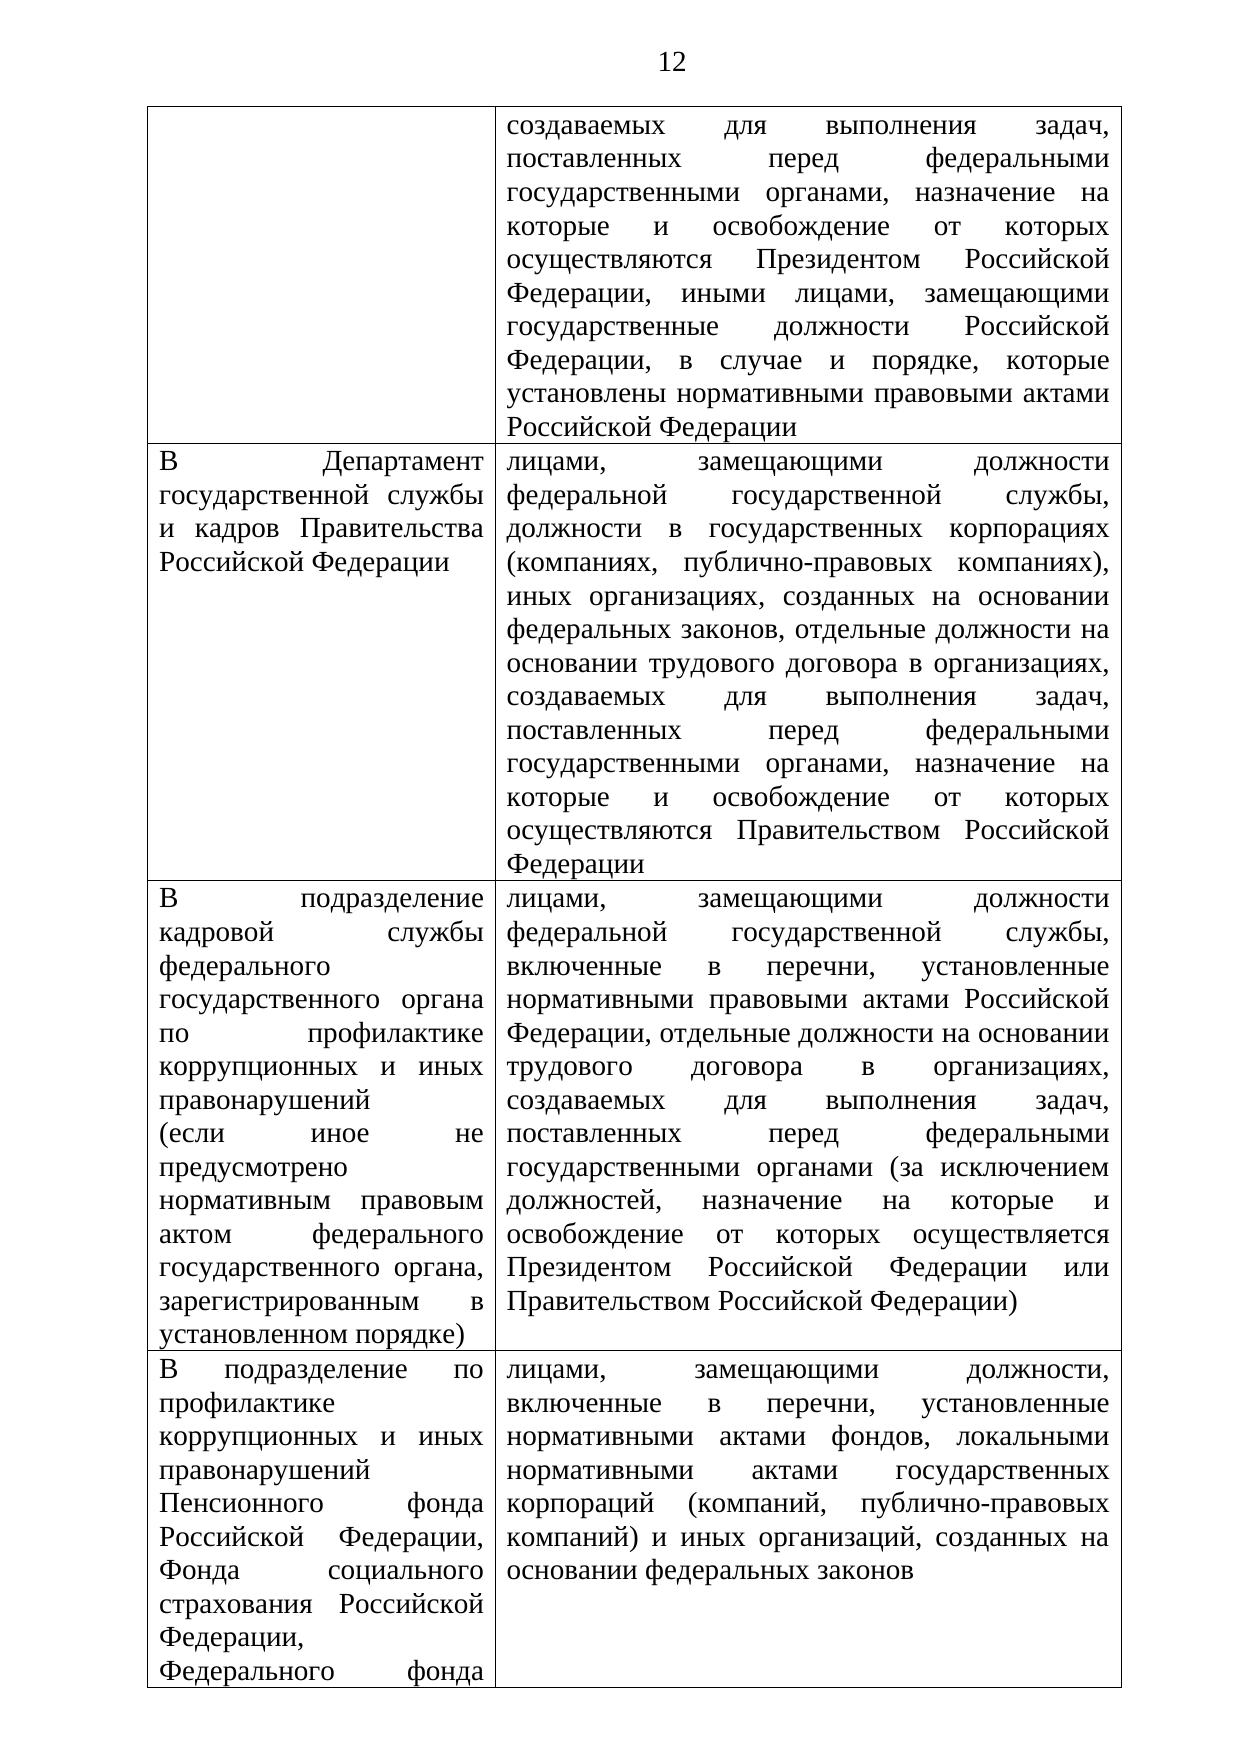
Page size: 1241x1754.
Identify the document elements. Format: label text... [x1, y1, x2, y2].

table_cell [148, 1351, 495, 1687]
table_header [148, 107, 495, 442]
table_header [496, 107, 1121, 442]
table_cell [496, 1351, 1121, 1687]
table_cell лицами, замещающими должности федеральной государственной службы, должности в государственных корпорациях (компаниях, публично-правовых компаниях), иных организациях, созданных на основании федеральных законов, отдельные должности на основании трудового договора в организациях, создаваемых для выполнения задач, поставленных перед федеральными государственными органами, назначение на которые и освобождение от которых осуществляются Правительством Российской Федерации [496, 444, 1121, 879]
table_cell В подразделение кадровой службы федерального государственного органа по профилактике коррупционных и иных правонарушений (если иное не предусмотрено нормативным правовым актом федерального государственного органа, зарегистрированным в установленном порядке) [148, 881, 495, 1350]
table_cell лицами, замещающими должности федеральной государственной службы, включенные в перечни, установленные нормативными правовыми актами Российской Федерации, отдельные должности на основании трудового договора в организациях, создаваемых для выполнения задач, поставленных перед федеральными государственными органами (за исключением должностей, назначение на которые и освобождение от которых осуществляется Президентом Российской Федерации или Правительством Российской Федерации) [496, 881, 1121, 1350]
table_cell В Департамент государственной службы и кадров Правительства Российской Федерации [148, 444, 495, 879]
